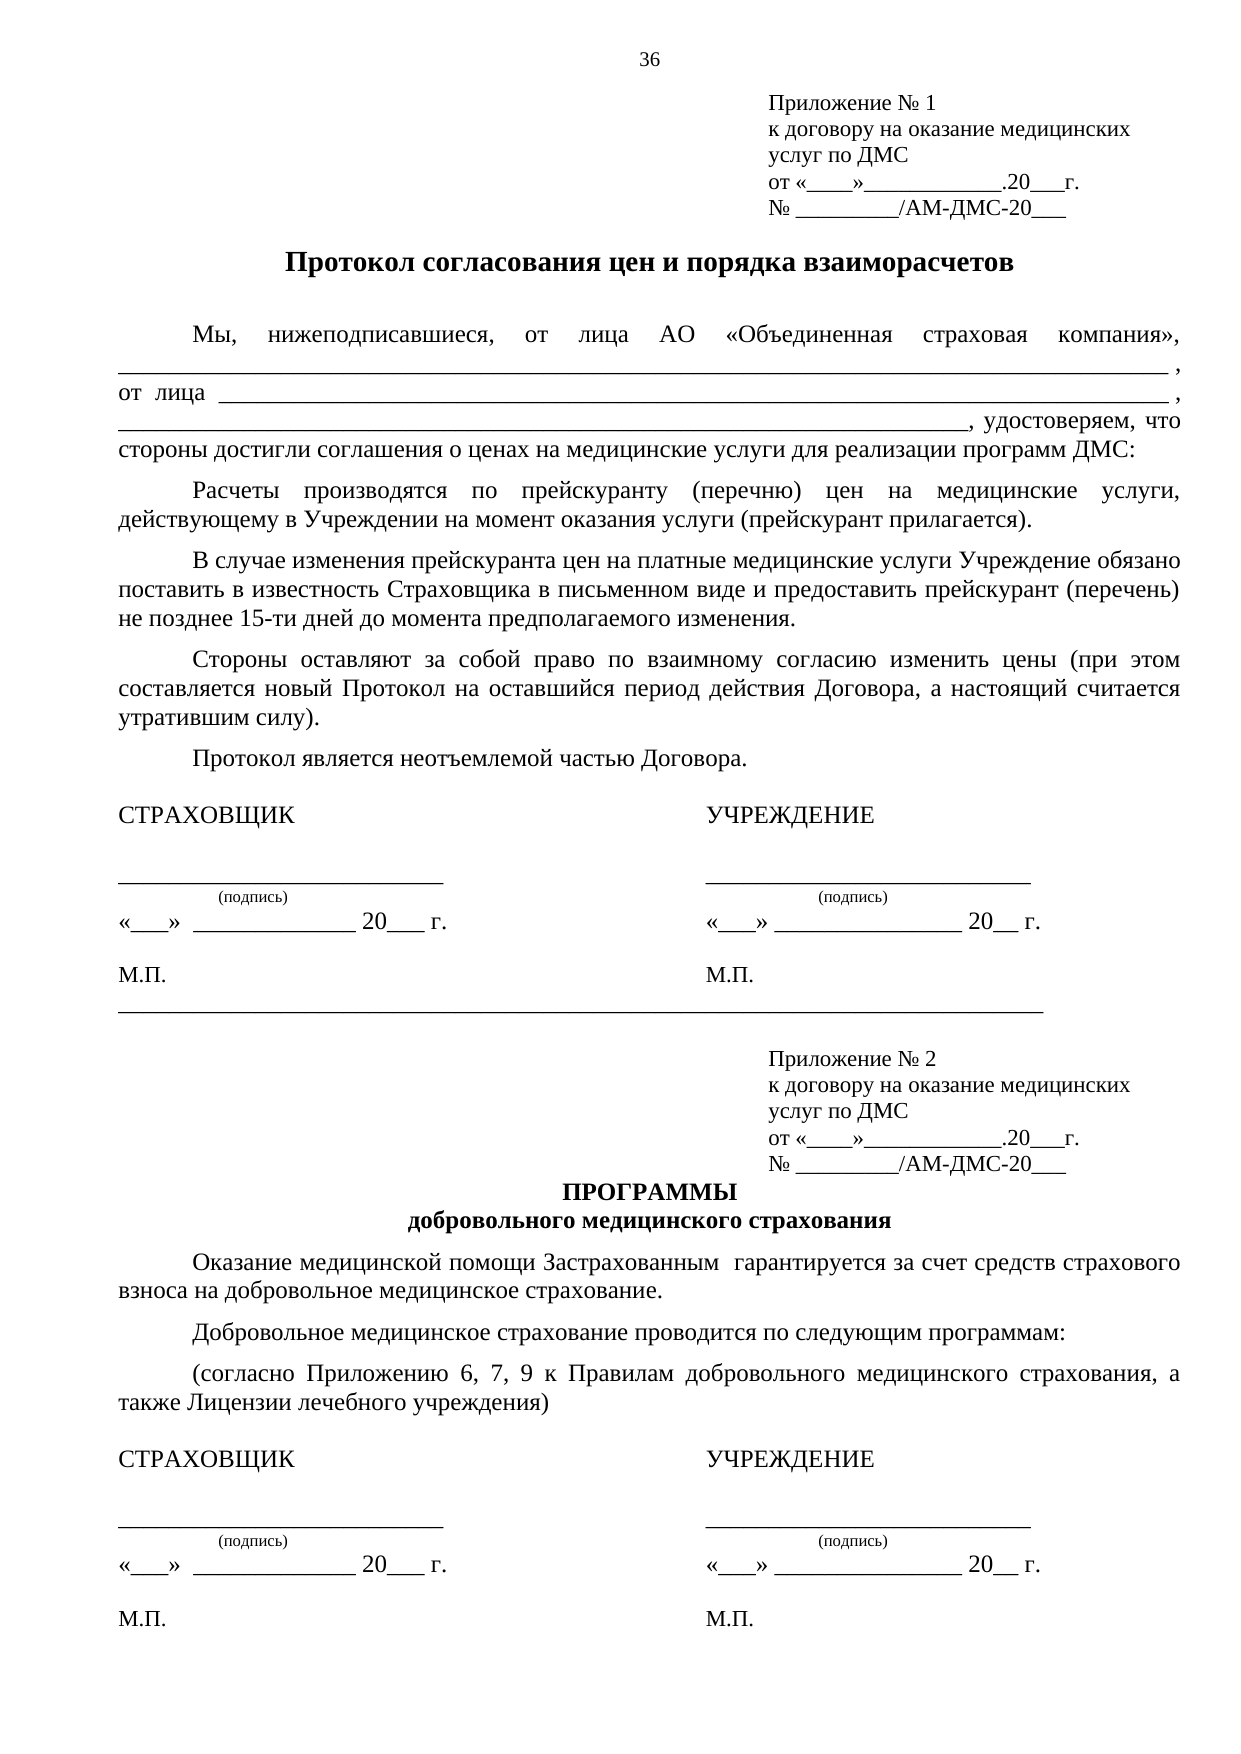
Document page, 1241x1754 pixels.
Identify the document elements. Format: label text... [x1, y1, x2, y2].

text от «____»____________.20___г. [768, 1124, 1181, 1150]
text М.П. М.П. [118, 961, 1181, 987]
text __________________________________________________________________________ [118, 987, 1181, 1016]
text № _________/АМ-ДМС-20___ [768, 1150, 1181, 1177]
text добровольного медицинского страхования [118, 1205, 1181, 1234]
text Расчеты производятся по прейскуранту (перечню) цен на медицинские услуги, действующему в Учреждении на момент оказания услуги (прейскурант прилагается). [118, 476, 1181, 533]
text __________________________ __________________________ [118, 858, 1181, 887]
text (подпись) (подпись) [118, 887, 1181, 906]
text Приложение № 2 [768, 1045, 1181, 1071]
text Протокол является неотъемлемой частью Договора. [118, 743, 1181, 772]
text к договору на оказание медицинских услуг по ДМС [768, 115, 1181, 168]
text (согласно Приложению 6, 7, 9 к Правилам добровольного медицинского страхования, а также Лицензии лечебного учреждения) [118, 1358, 1181, 1415]
text Протокол согласования цен и порядка взаиморасчетов [118, 244, 1181, 278]
text Оказание медицинской помощи Застрахованным гарантируется за счет средств страхового взноса на добровольное медицинское страхование. [118, 1247, 1181, 1304]
text (подпись) (подпись) [118, 1530, 1181, 1549]
text СТРАХОВЩИК УЧРЕЖДЕНИЕ [118, 1444, 1181, 1473]
text В случае изменения прейскуранта цен на платные медицинские услуги Учреждение обязано поставить в известность Страховщика в письменном виде и предоставить прейскурант (перечень) не позднее 15-ти дней до момента предполагаемого изменения. [118, 546, 1181, 632]
text № _________/АМ-ДМС-20___ [768, 194, 1181, 220]
text «___» _____________ 20___ г. «___» _______________ 20__ г. [118, 1549, 1181, 1578]
text Мы, нижеподписавшиеся, от лица АО «Объединенная страховая компания», ____________________________________________________________________________________ , от лица ____________________________________________________________________________ , ____________________________________________________________________, удостоверяем, что стороны достигли соглашения о ценах на медицинские услуги для реализации программ ДМС: [118, 319, 1181, 463]
text «___» _____________ 20___ г. «___» _______________ 20__ г. [118, 906, 1181, 935]
text СТРАХОВЩИК УЧРЕЖДЕНИЕ [118, 801, 1181, 829]
text Приложение № 1 [768, 89, 1181, 115]
text ПРОГРАММЫ [118, 1177, 1181, 1205]
text Добровольное медицинское страхование проводится по следующим программам: [118, 1317, 1181, 1345]
text __________________________ __________________________ [118, 1502, 1181, 1530]
text от «____»____________.20___г. [768, 168, 1181, 194]
text Стороны оставляют за собой право по взаимному согласию изменить цены (при этом составляется новый Протокол на оставшийся период действия Договора, а настоящий считается утратившим силу). [118, 644, 1181, 731]
text М.П. М.П. [118, 1605, 1181, 1631]
text к договору на оказание медицинских услуг по ДМС [768, 1071, 1181, 1124]
